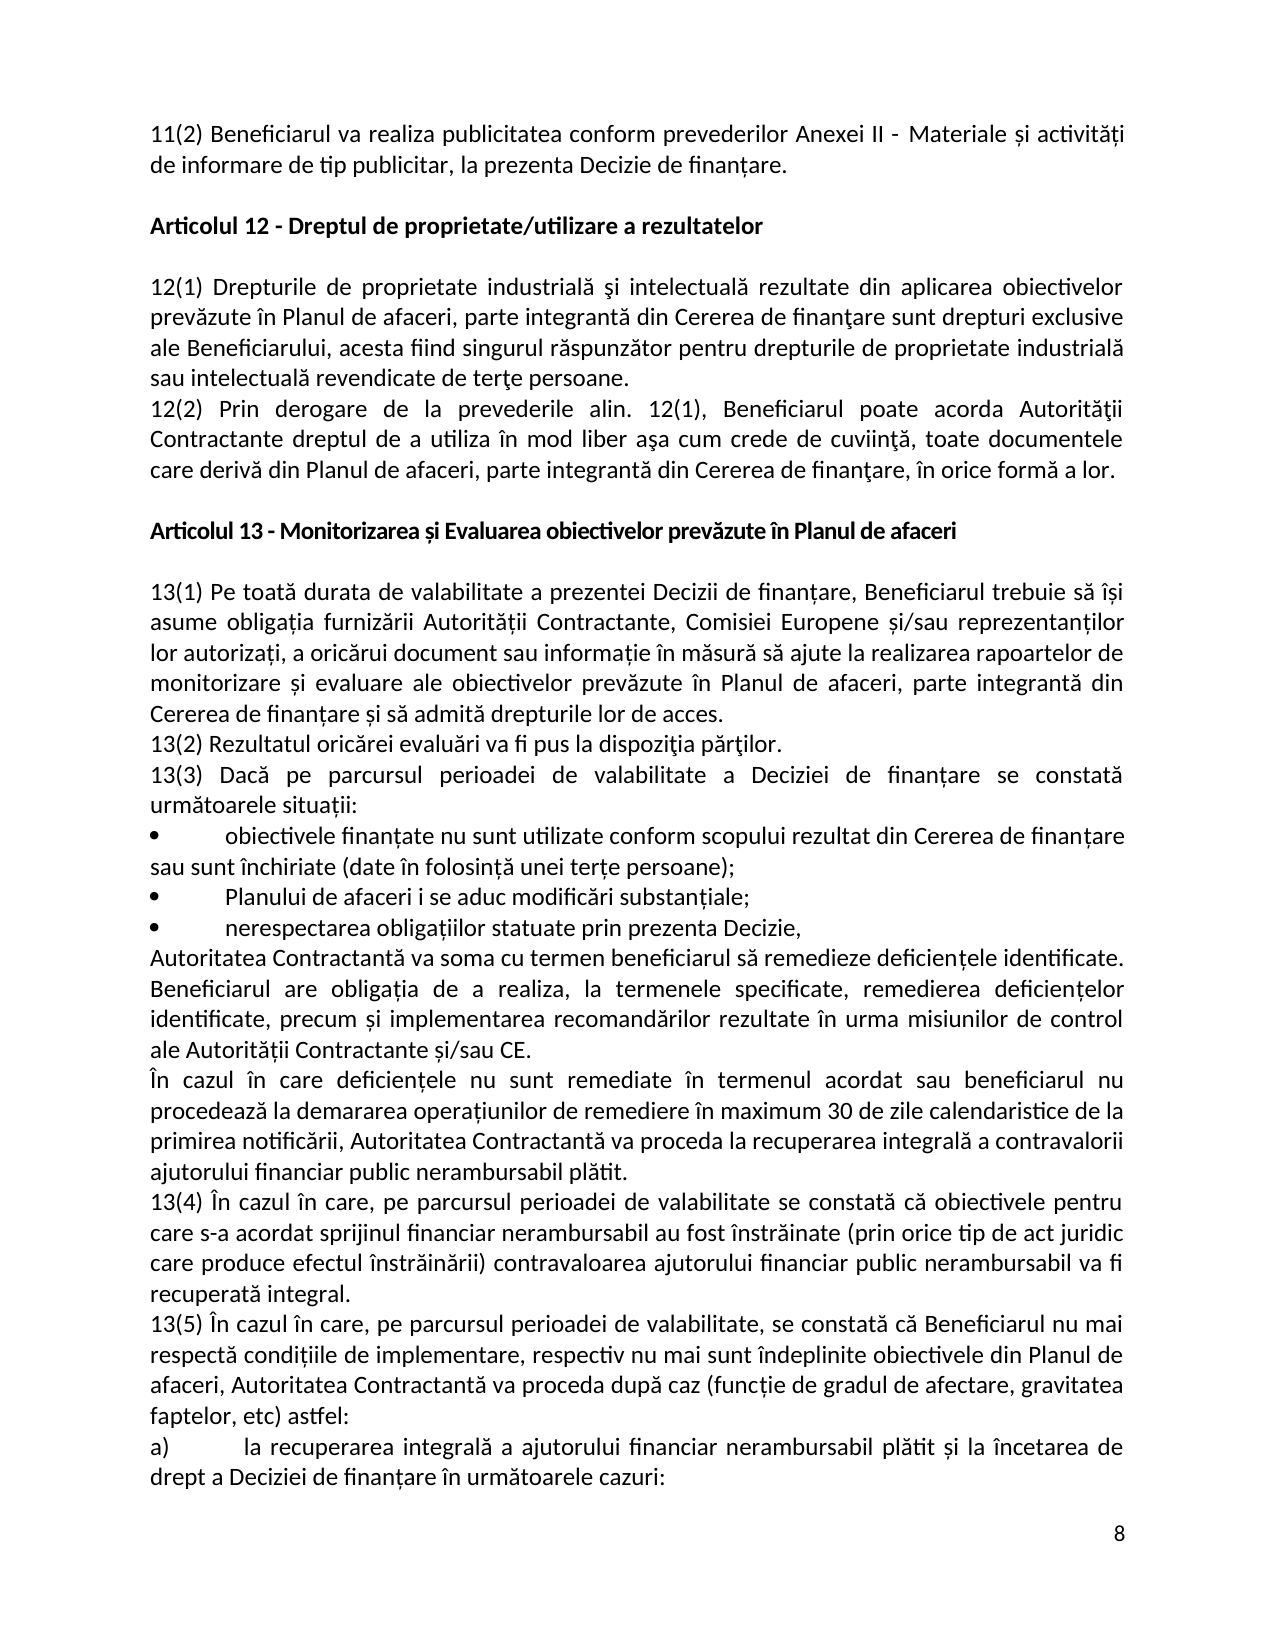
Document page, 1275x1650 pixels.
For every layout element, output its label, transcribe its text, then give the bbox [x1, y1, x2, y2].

text Articolul 13 - Monitorizarea şi Evaluarea obiectivelor prevăzute în Planul de afaceri [150, 515, 1125, 546]
text 13(5) În cazul în care, pe parcursul perioadei de valabilitate, se constată că Beneficiarul nu mai respectă condiţiile de implementare, respectiv nu mai sunt îndeplinite obiectivele din Planul de afaceri, Autoritatea Contractantă va proceda după caz (funcţie de gradul de afectare, gravitatea faptelor, etc) astfel: [150, 1308, 1125, 1431]
text 13(2) Rezultatul oricărei evaluări va fi pus la dispoziţia părţilor. [150, 729, 1125, 759]
list obiectivele finanţate nu sunt utilizate conform scopului rezultat din Cererea de finanţare sau sunt închiriate (date în folosinţă unei terţe persoane); [150, 820, 1125, 881]
text 11(2) Beneficiarul va realiza publicitatea conform prevederilor Anexei II - Materiale și activități de informare de tip publicitar, la prezenta Decizie de finanțare. [150, 118, 1125, 179]
text 12(2) Prin derogare de la prevederile alin. 12(1), Beneficiarul poate acorda Autorităţii Contractante dreptul de a utiliza în mod liber aşa cum crede de cuviinţă, toate documentele care derivă din Planul de afaceri, parte integrantă din Cererea de finanţare, în orice formă a lor. [150, 393, 1125, 484]
text 12(1) Drepturile de proprietate industrială şi intelectuală rezultate din aplicarea obiectivelor prevăzute în Planul de afaceri, parte integrantă din Cererea de finanţare sunt drepturi exclusive ale Beneficiarului, acesta fiind singurul răspunzător pentru drepturile de proprietate industrială sau intelectuală revendicate de terţe persoane. [150, 271, 1125, 393]
list Planului de afaceri i se aduc modificări substanţiale; [150, 881, 1125, 912]
text 13(3) Dacă pe parcursul perioadei de valabilitate a Deciziei de finanțare se constată următoarele situaţii: [150, 759, 1125, 820]
text Autoritatea Contractantă va soma cu termen beneficiarul să remedieze deficienţele identificate. Beneficiarul are obligaţia de a realiza, la termenele specificate, remedierea deficienţelor identificate, precum şi implementarea recomandărilor rezultate în urma misiunilor de control ale Autorităţii Contractante şi/sau CE. [150, 942, 1125, 1064]
text 13(4) În cazul în care, pe parcursul perioadei de valabilitate se constată că obiectivele pentru care s-a acordat sprijinul financiar nerambursabil au fost înstrăinate (prin orice tip de act juridic care produce efectul înstrăinării) contravaloarea ajutorului financiar public nerambursabil va fi recuperată integral. [150, 1186, 1125, 1308]
text Articolul 12 - Dreptul de proprietate/utilizare a rezultatelor [150, 210, 1125, 240]
list la recuperarea integrală a ajutorului financiar nerambursabil plătit şi la încetarea de drept a Deciziei de finanțare în următoarele cazuri: [150, 1431, 1125, 1492]
list nerespectarea obligaţiilor statuate prin prezenta Decizie, [150, 912, 1125, 942]
text În cazul în care deficienţele nu sunt remediate în termenul acordat sau beneficiarul nu procedează la demararea operaţiunilor de remediere în maximum 30 de zile calendaristice de la primirea notificării, Autoritatea Contractantă va proceda la recuperarea integrală a contravalorii ajutorului financiar public nerambursabil plătit. [150, 1064, 1125, 1186]
text 13(1) Pe toată durata de valabilitate a prezentei Decizii de finanțare, Beneficiarul trebuie să îşi asume obligaţia furnizării Autorităţii Contractante, Comisiei Europene şi/sau reprezentanţilor lor autorizaţi, a oricărui document sau informaţie în măsură să ajute la realizarea rapoartelor de monitorizare şi evaluare ale obiectivelor prevăzute în Planul de afaceri, parte integrantă din Cererea de finanţare şi să admită drepturile lor de acces. [150, 576, 1125, 729]
